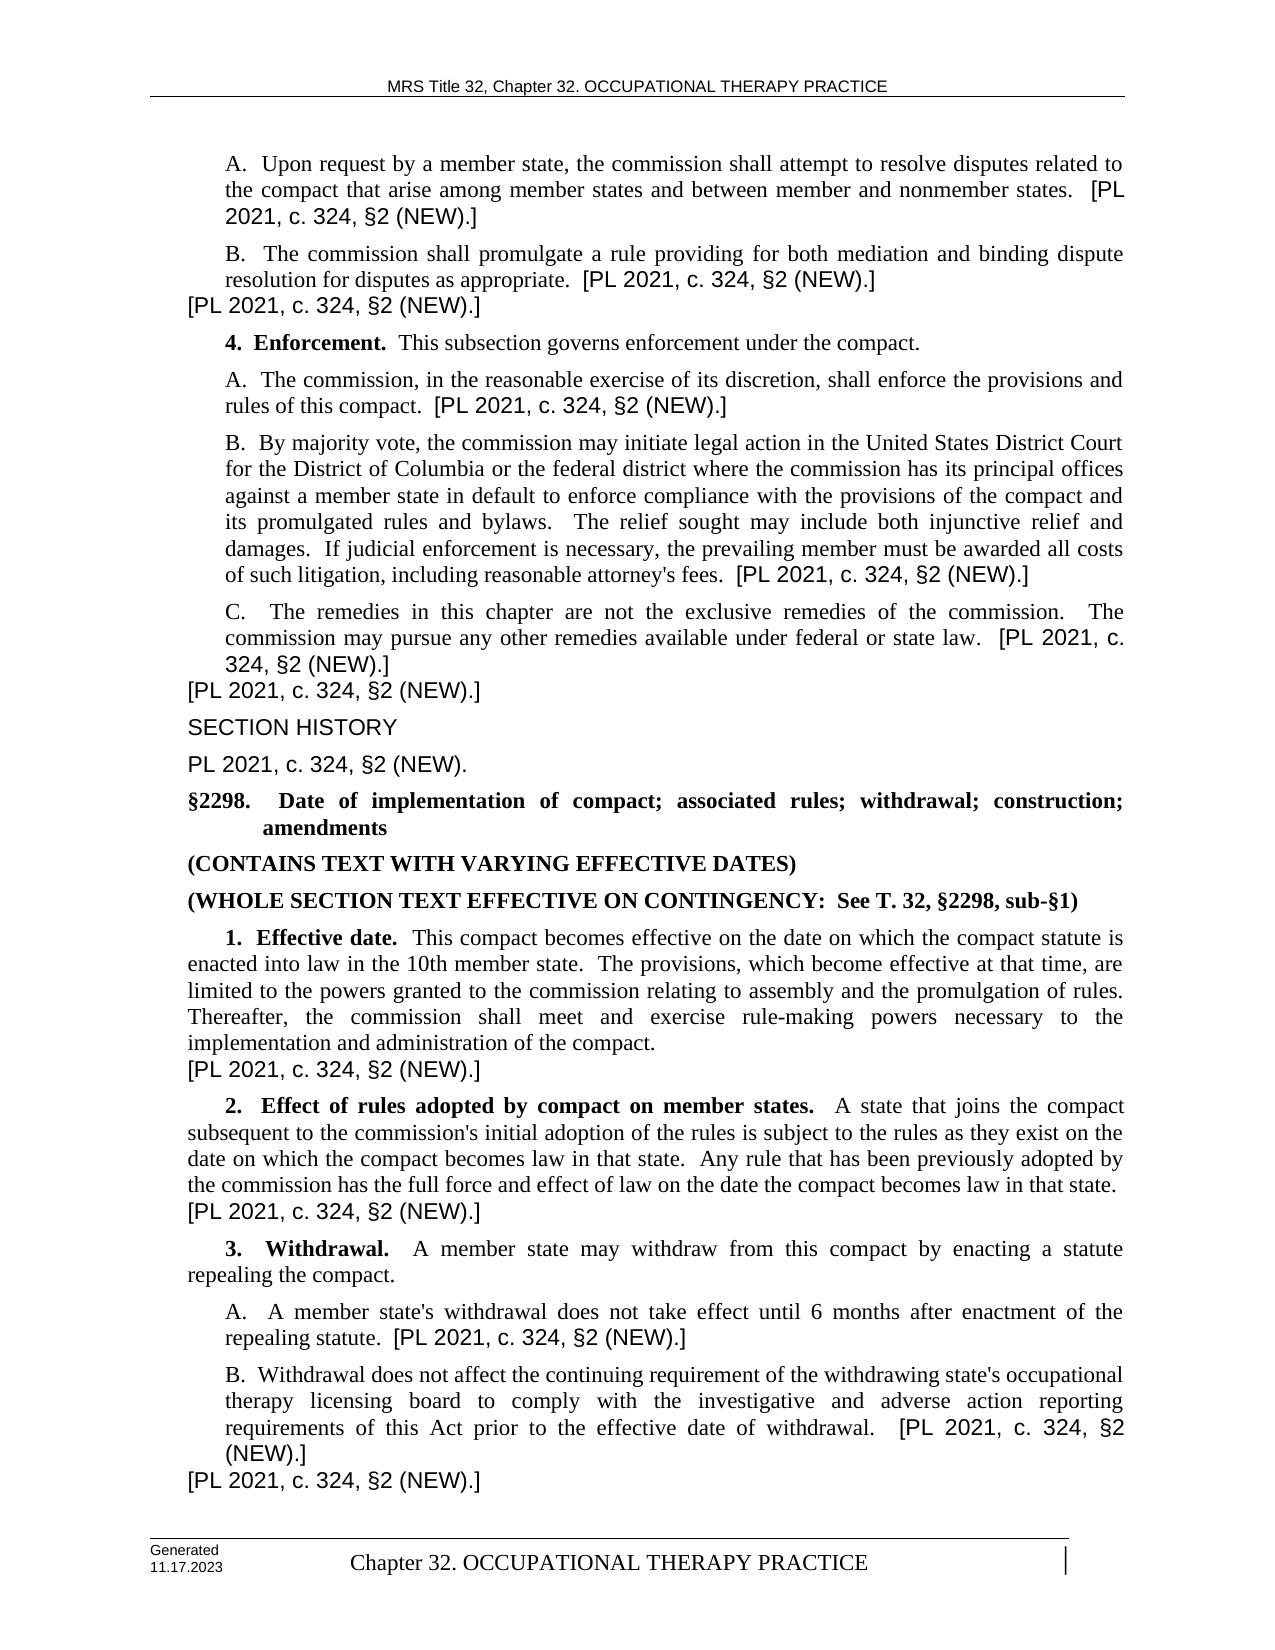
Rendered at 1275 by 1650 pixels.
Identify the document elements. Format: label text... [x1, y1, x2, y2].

text [PL 2021, c. 324, §2 (NEW).] [187, 1467, 1125, 1493]
text 4. Enforcement. This subsection governs enforcement under the compact. [187, 329, 1125, 356]
text [PL 2021, c. 324, §2 (NEW).] [187, 677, 1125, 703]
text SECTION HISTORY [187, 714, 1125, 740]
text [PL 2021, c. 324, §2 (NEW).] [187, 1056, 1125, 1082]
text [PL 2021, c. 324, §2 (NEW).] [187, 292, 1125, 319]
text 1. Effective date. This compact becomes effective on the date on which the compact statute is enacted into law in the 10th member state. The provisions, which become effective at that time, are limited to the powers granted to the commission relating to assembly and the promulgation of rules. Thereafter, the commission shall meet and exercise rule-making powers necessary to the implementation and administration of the compact. [187, 924, 1125, 1056]
text 3. Withdrawal. A member state may withdraw from this compact by enacting a statute repealing the compact. [187, 1235, 1125, 1287]
text A. Upon request by a member state, the commission shall attempt to resolve disputes related to the compact that arise among member states and between member and nonmember states. [PL 2021, c. 324, §2 (NEW).] [225, 150, 1125, 229]
text (CONTAINS TEXT WITH VARYING EFFECTIVE DATES) [187, 850, 1125, 877]
text C. The remedies in this chapter are not the exclusive remedies of the commission. The commission may pursue any other remedies available under federal or state law. [PL 2021, c. 324, §2 (NEW).] [225, 598, 1125, 677]
text B. The commission shall promulgate a rule providing for both mediation and binding dispute resolution for disputes as appropriate. [PL 2021, c. 324, §2 (NEW).] [225, 239, 1125, 292]
text B. By majority vote, the commission may initiate legal action in the United States District Court for the District of Columbia or the federal district where the commission has its principal offices against a member state in default to enforce compliance with the provisions of the compact and its promulgated rules and bylaws. The relief sought may include both injunctive relief and damages. If judicial enforcement is necessary, the prevailing member must be awarded all costs of such litigation, including reasonable attorney's fees. [PL 2021, c. 324, §2 (NEW).] [225, 429, 1125, 587]
text 2. Effect of rules adopted by compact on member states. A state that joins the compact subsequent to the commission's initial adoption of the rules is subject to the rules as they exist on the date on which the compact becomes law in that state. Any rule that has been previously adopted by the commission has the full force and effect of law on the date the compact becomes law in that state. [187, 1092, 1125, 1198]
text PL 2021, c. 324, §2 (NEW). [187, 751, 1125, 777]
text §2298. Date of implementation of compact; associated rules; withdrawal; construction; amendments [187, 787, 1125, 840]
text [PL 2021, c. 324, §2 (NEW).] [187, 1198, 1125, 1224]
text A. A member state's withdrawal does not take effect until 6 months after enactment of the repealing statute. [PL 2021, c. 324, §2 (NEW).] [225, 1298, 1125, 1351]
text A. The commission, in the reasonable exercise of its discretion, shall enforce the provisions and rules of this compact. [PL 2021, c. 324, §2 (NEW).] [225, 366, 1125, 419]
text (WHOLE SECTION TEXT EFFECTIVE ON CONTINGENCY: See T. 32, §2298, sub-§1) [187, 887, 1125, 913]
text B. Withdrawal does not affect the continuing requirement of the withdrawing state's occupational therapy licensing board to comply with the investigative and adverse action reporting requirements of this Act prior to the effective date of withdrawal. [PL 2021, c. 324, §2 (NEW).] [225, 1361, 1125, 1467]
